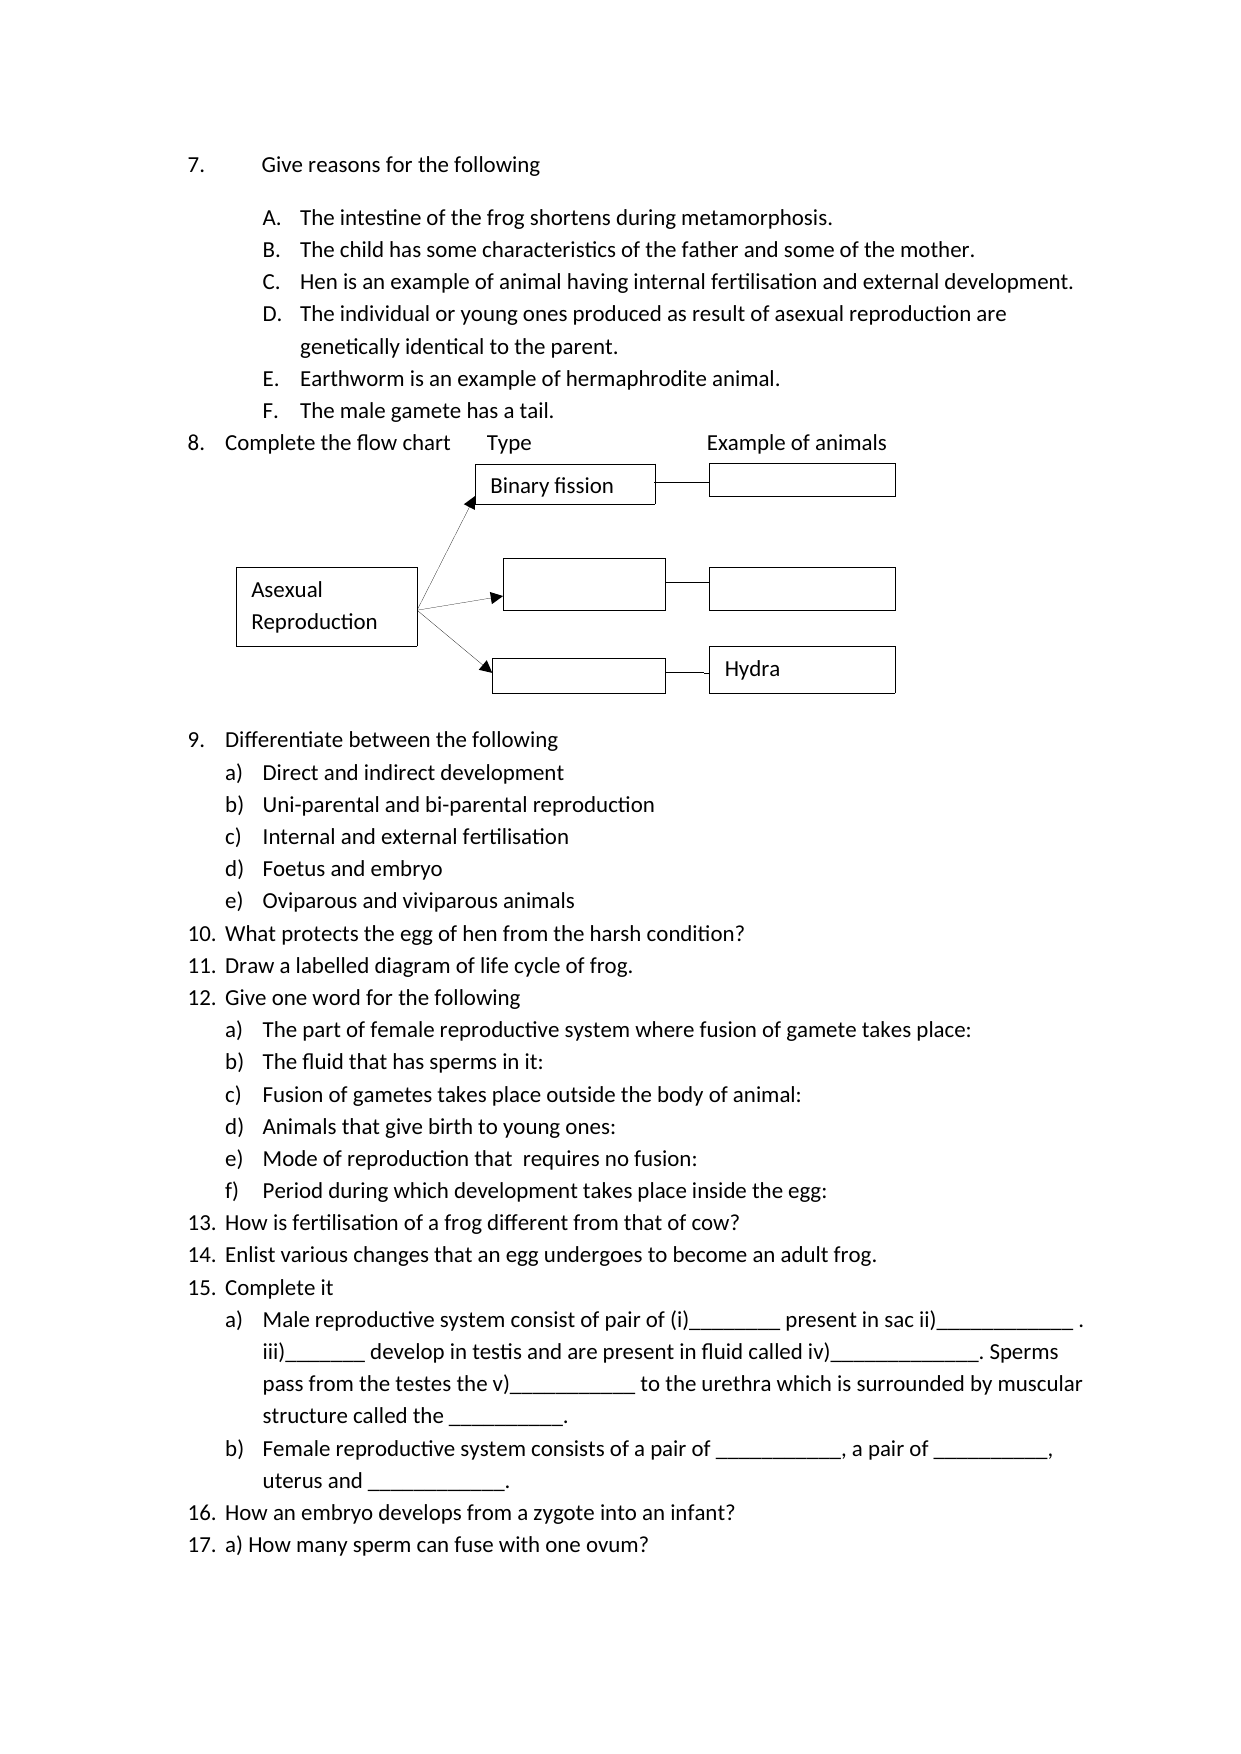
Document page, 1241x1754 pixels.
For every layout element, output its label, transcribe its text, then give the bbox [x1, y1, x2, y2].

list Animals that give birth to young ones: [225, 1112, 1090, 1140]
list The male gamete has a tail. [262, 396, 1090, 424]
list The part of female reproductive system where fusion of gamete takes place: [225, 1015, 1090, 1043]
list Male reproductive system consist of pair of (i)________ present in sac ii)____________ . iii)_______ develop in testis and are present in fluid called iv)_____________. Sperms pass from the testes the v)___________ to the urethra which is surrounded by muscular structure called the __________. [225, 1305, 1090, 1429]
list Internal and external fertilisation [225, 822, 1090, 850]
list Female reproductive system consists of a pair of ___________, a pair of __________, uterus and ____________. [225, 1434, 1090, 1494]
list Period during which development takes place inside the egg: [225, 1176, 1090, 1204]
list The individual or young ones produced as result of asexual reproduction are genetically identical to the parent. [262, 299, 1090, 360]
list Give one word for the following [187, 983, 1090, 1011]
list Differentiate between the following [187, 726, 1090, 754]
list a) How many sperm can fuse with one ovum? [187, 1530, 1090, 1558]
list Complete it [187, 1273, 1090, 1301]
list Fusion of gametes takes place outside the body of animal: [225, 1080, 1090, 1108]
list How is fertilisation of a frog different from that of cow? [187, 1208, 1090, 1236]
list Direct and indirect development [225, 758, 1090, 786]
list Enlist various changes that an egg undergoes to become an adult frog. [187, 1241, 1090, 1269]
text 7. Give reasons for the following [187, 150, 1090, 178]
list Uni-parental and bi-parental reproduction [225, 790, 1090, 818]
list Complete the flow chart Type Example of animals [187, 428, 1090, 456]
list The fluid that has sperms in it: [225, 1047, 1090, 1076]
list What protects the egg of hen from the harsh condition? [187, 919, 1090, 947]
list The intestine of the frog shortens during metamorphosis. [262, 203, 1090, 231]
list The child has some characteristics of the father and some of the mother. [262, 235, 1090, 263]
list Foetus and embryo [225, 854, 1090, 882]
list Draw a labelled diagram of life cycle of frog. [187, 951, 1090, 979]
list How an embryo develops from a zygote into an infant? [187, 1498, 1090, 1526]
list Mode of reproduction that requires no fusion: [225, 1144, 1090, 1172]
list Hen is an example of animal having internal fertilisation and external development. [262, 267, 1090, 295]
list Earthworm is an example of hermaphrodite animal. [262, 364, 1090, 392]
list Oviparous and viviparous animals [225, 887, 1090, 914]
